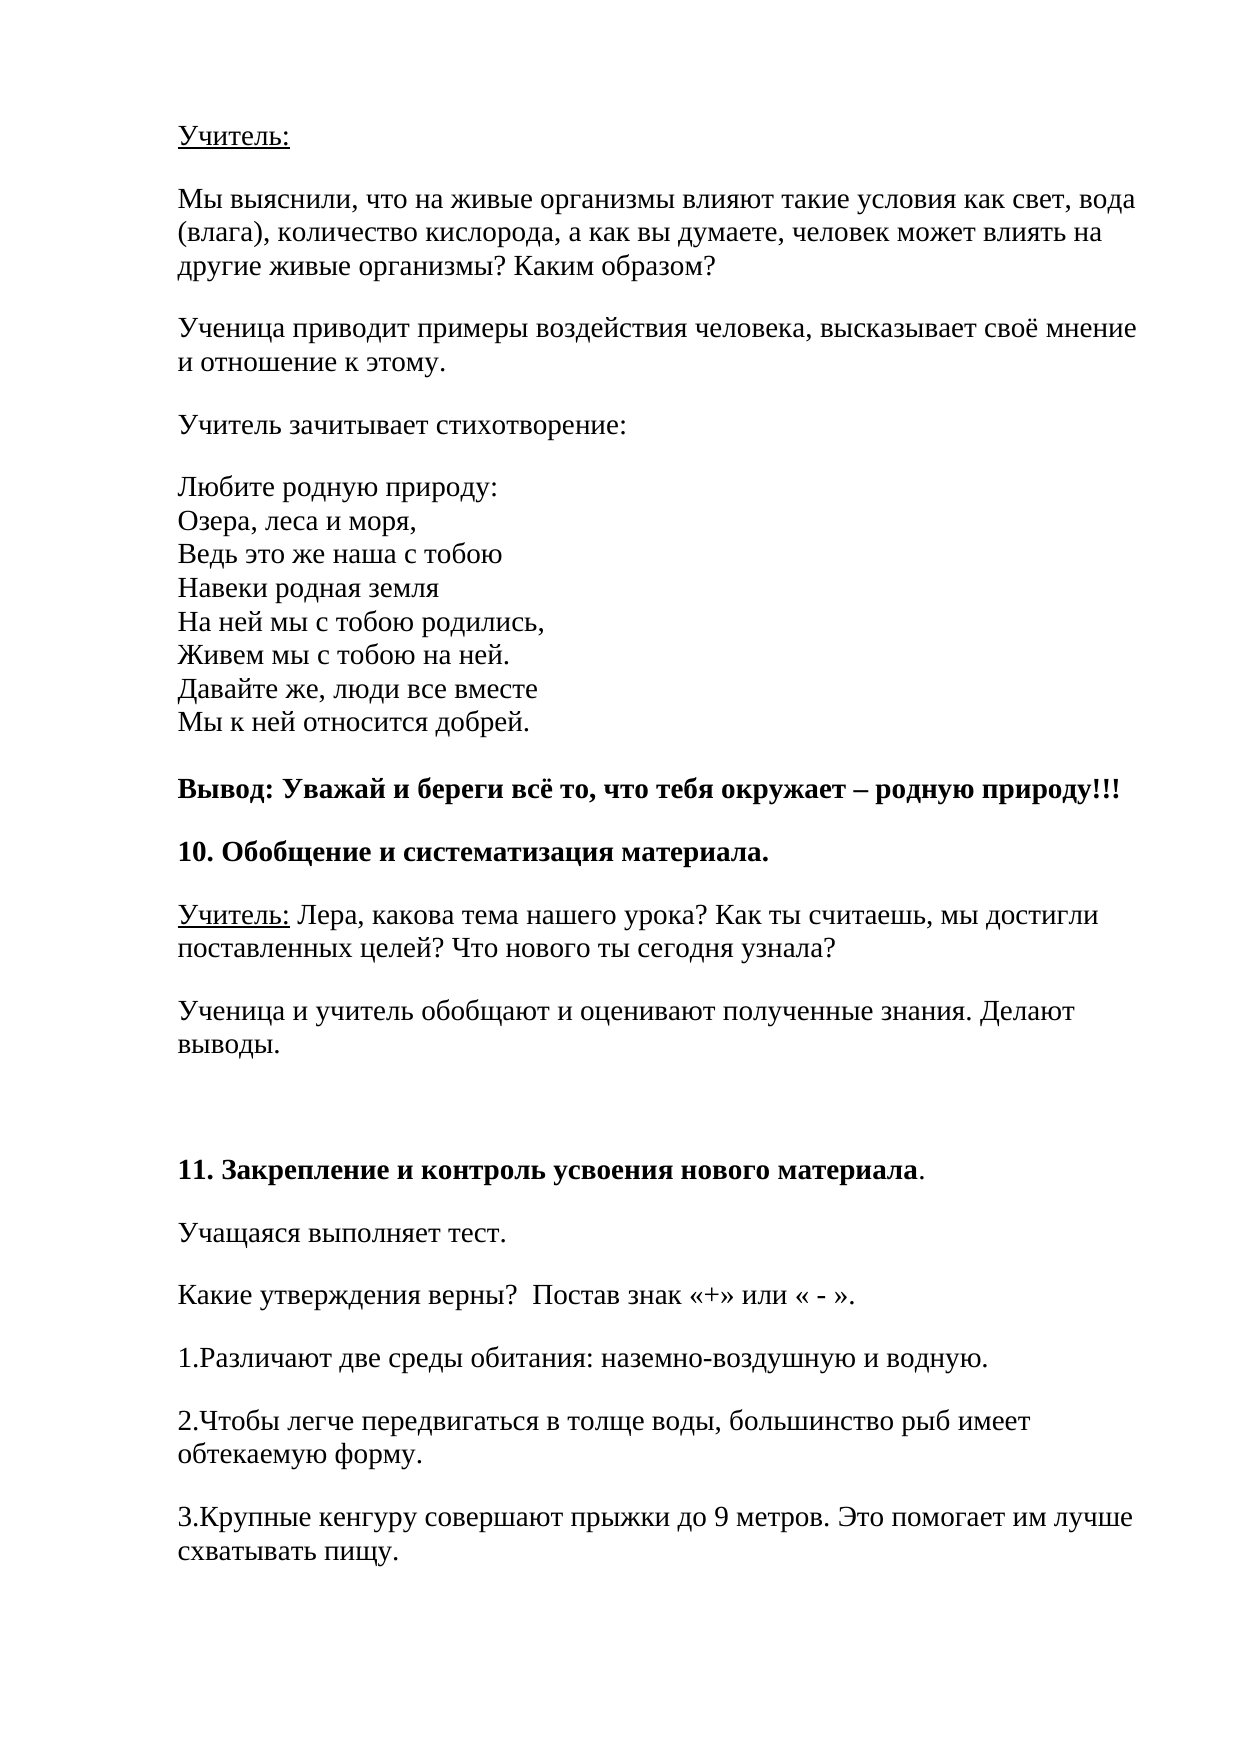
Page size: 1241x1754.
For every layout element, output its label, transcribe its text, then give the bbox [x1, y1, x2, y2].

text Учитель: Лера, какова тема нашего урока? Как ты считаешь, мы достигли поставленных целей? Что нового ты сегодня узнала? [177, 897, 1152, 964]
text Учитель: [177, 118, 1152, 152]
text Навеки родная земля [177, 570, 1152, 604]
text Учитель зачитывает стихотворение: [177, 407, 1152, 440]
text 10. Обобщение и систематизация материала. [177, 834, 1152, 868]
text Озера, леса и моря, [177, 503, 1152, 537]
text Ученица приводит примеры воздействия человека, высказывает своё мнение и отношение к этому. [177, 311, 1152, 378]
text 11. Закрепление и контроль усвоения нового материала. [177, 1152, 1152, 1186]
text Ученица и учитель обобщают и оценивают полученные знания. Делают выводы. [177, 993, 1152, 1060]
text Вывод: Уважай и береги всё то, что тебя окружает – родную природу!!! [177, 771, 1152, 805]
text Мы к ней относится добрей. [177, 704, 1152, 738]
text 2.Чтобы легче передвигаться в толще воды, большинство рыб имеет обтекаемую форму. [177, 1403, 1152, 1470]
text 1.Различают две среды обитания: наземно-воздушную и водную. [177, 1340, 1152, 1374]
text Мы выяснили, что на живые организмы влияют такие условия как свет, вода (влага), количество кислорода, а как вы думаете, человек может влиять на другие живые организмы? Каким образом? [177, 181, 1152, 281]
text Живем мы с тобою на ней. [177, 637, 1152, 671]
text Какие утверждения верны? Постав знак «+» или « - ». [177, 1277, 1152, 1311]
text На ней мы с тобою родились, [177, 604, 1152, 637]
text Давайте же, люди все вместе [177, 671, 1152, 704]
text 3.Крупные кенгуру совершают прыжки до 9 метров. Это помогает им лучше схватывать пищу. [177, 1499, 1152, 1566]
text Любите родную природу: [177, 469, 1152, 503]
text Ведь это же наша с тобою [177, 537, 1152, 570]
text Учащаяся выполняет тест. [177, 1215, 1152, 1248]
